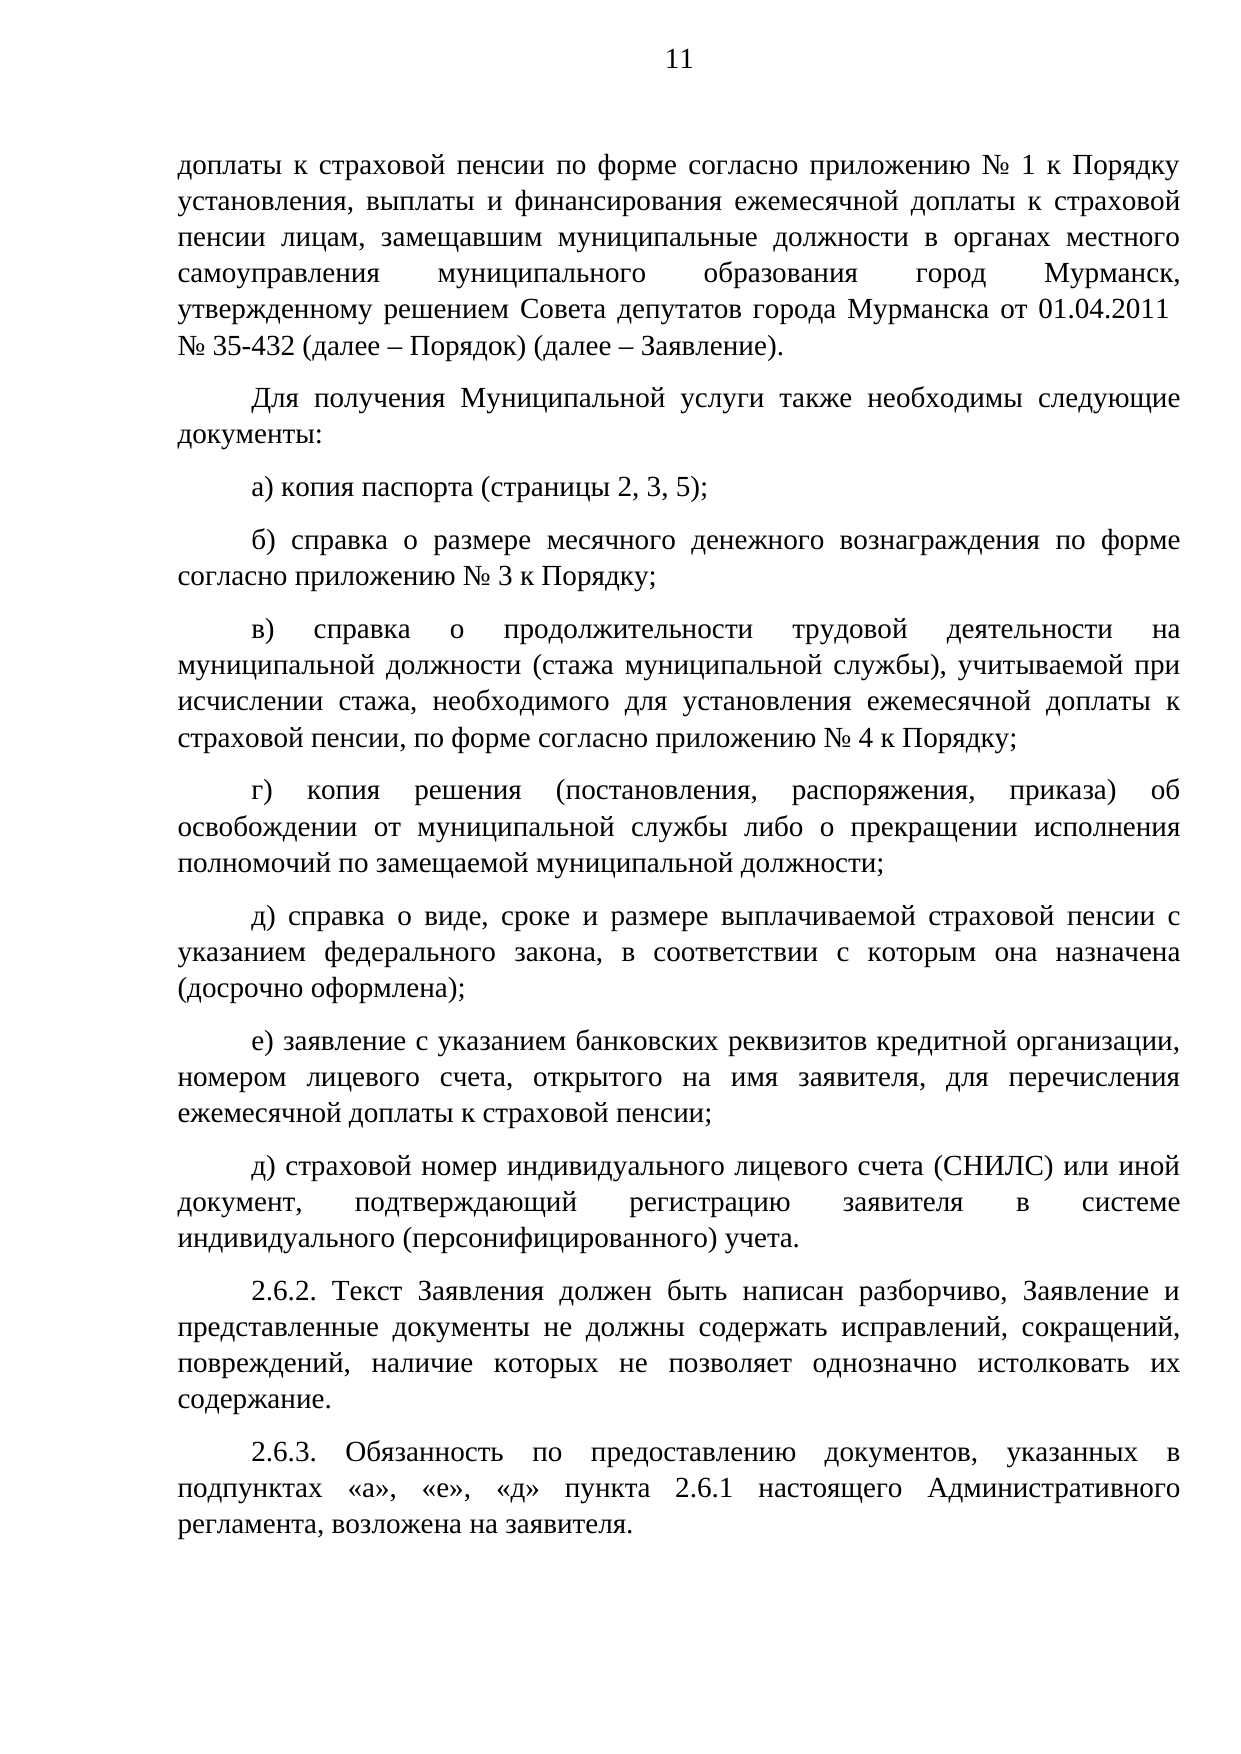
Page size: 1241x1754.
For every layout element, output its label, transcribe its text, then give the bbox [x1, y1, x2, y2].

text б) справка о размере месячного денежного вознаграждения по форме согласно приложению № 3 к Порядку; [177, 522, 1181, 592]
text Для получения Муниципальной услуги также необходимы следующие документы: [177, 381, 1181, 450]
text е) заявление с указанием банковских реквизитов кредитной организации, номером лицевого счета, открытого на имя заявителя, для перечисления ежемесячной доплаты к страховой пенсии; [177, 1023, 1181, 1128]
text в) справка о продолжительности трудовой деятельности на муниципальной должности (стажа муниципальной службы), учитываемой при исчислении стажа, необходимого для установления ежемесячной доплаты к страховой пенсии, по форме согласно приложению № 4 к Порядку; [177, 611, 1181, 753]
text г) копия решения (постановления, распоряжения, приказа) об освобождении от муниципальной службы либо о прекращении исполнения полномочий по замещаемой муниципальной должности; [177, 772, 1181, 878]
text 2.6.2. Текст Заявления должен быть написан разборчиво, Заявление и представленные документы не должны содержать исправлений, сокращений, повреждений, наличие которых не позволяет однозначно истолковать их содержание. [177, 1273, 1181, 1415]
text а) копия паспорта (страницы 2, 3, 5); [177, 469, 1181, 503]
text д) справка о виде, сроке и размере выплачиваемой страховой пенсии с указанием федерального закона, в соответствии с которым она назначена (досрочно оформлена); [177, 898, 1181, 1003]
text д) страховой номер индивидуального лицевого счета (СНИЛС) или иной документ, подтверждающий регистрацию заявителя в системе индивидуального (персонифицированного) учета. [177, 1148, 1181, 1254]
text 2.6.3. Обязанность по предоставлению документов, указанных в подпунктах «а», «е», «д» пункта 2.6.1 настоящего Административного регламента, возложена на заявителя. [177, 1434, 1181, 1540]
